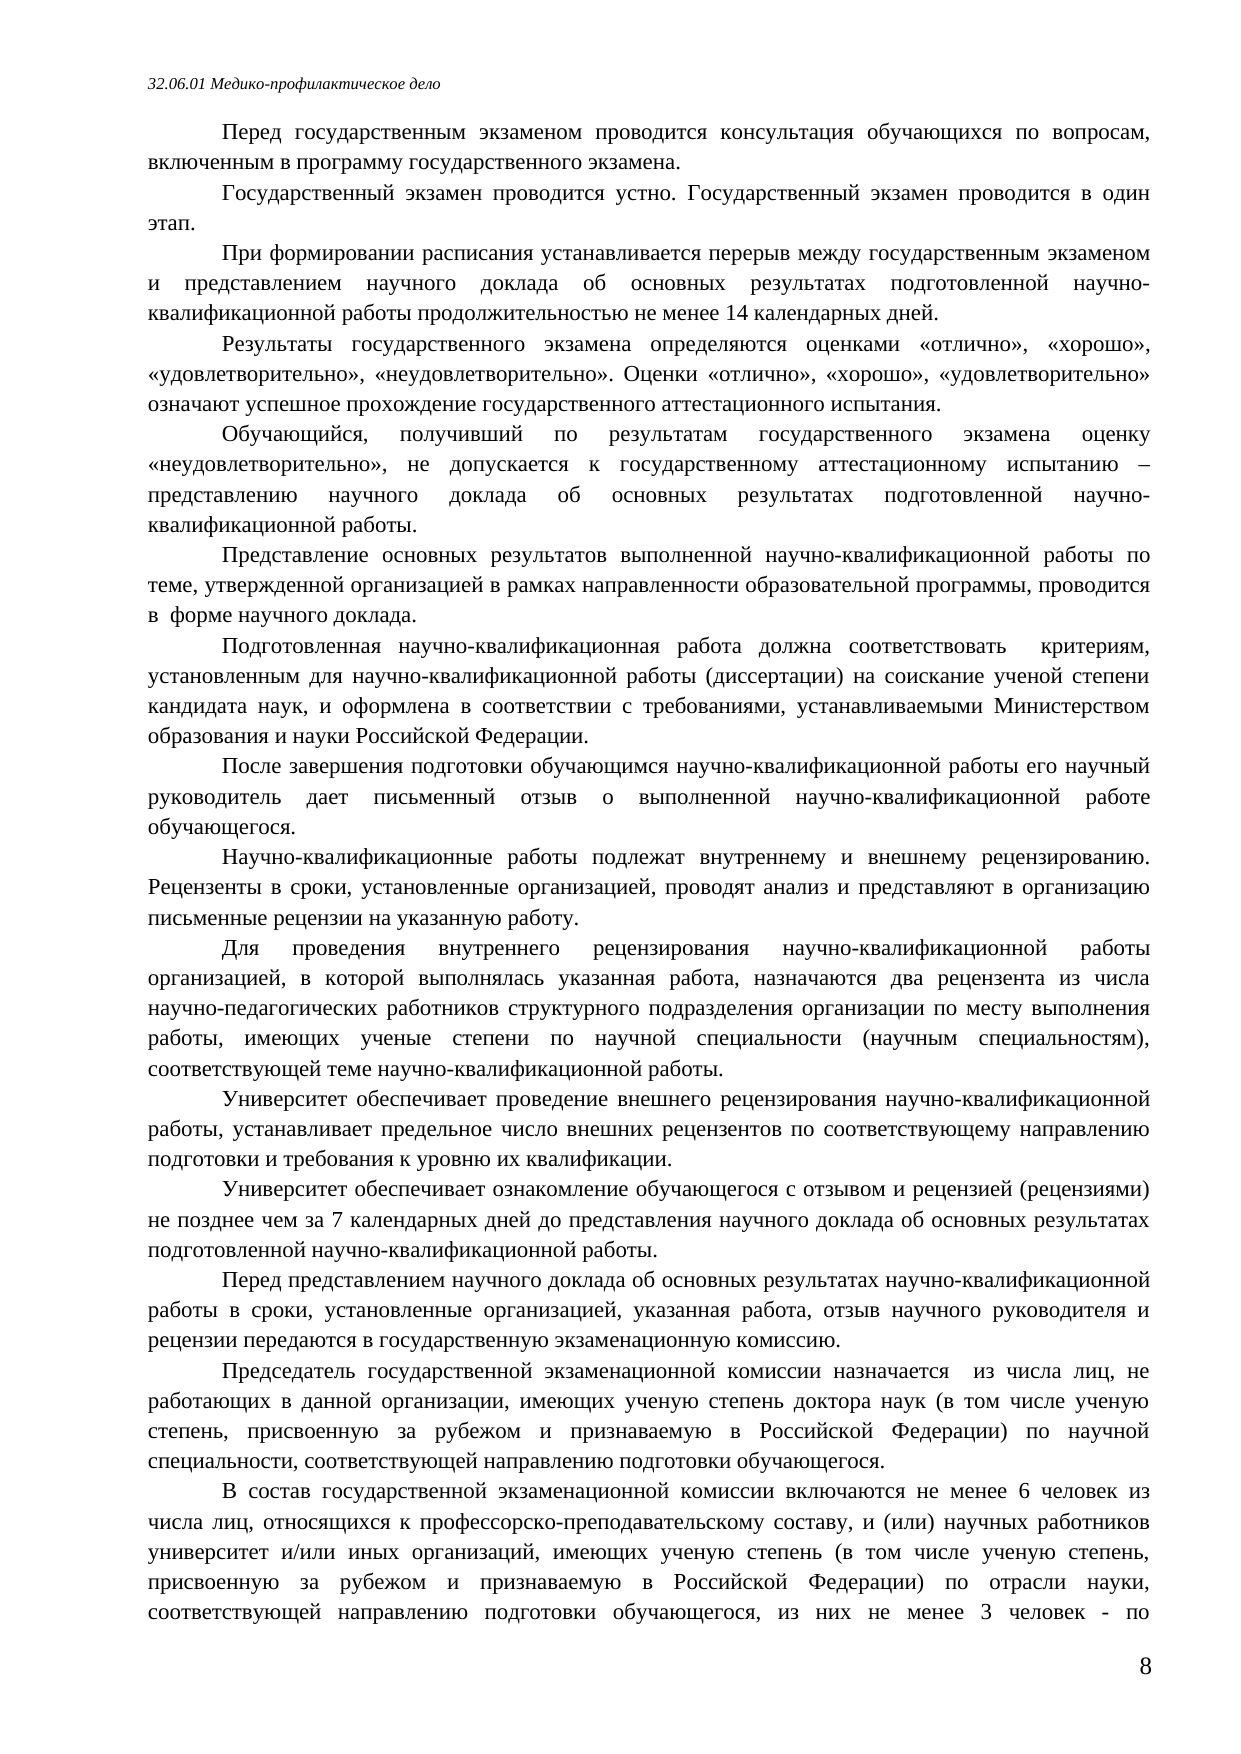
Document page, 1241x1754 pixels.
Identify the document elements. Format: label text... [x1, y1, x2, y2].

list Научно-квалификационные работы подлежат внутреннему и внешнему рецензированию. Рецензенты в сроки, установленные организацией, проводят анализ и представляют в организацию письменные рецензии на указанную работу. [148, 843, 1152, 930]
list Подготовленная научно-квалификационная работа должна соответствовать критериям, установленным для научно-квалификационной работы (диссертации) на соискание ученой степени кандидата наук, и оформлена в соответствии с требованиями, устанавливаемыми Министерством образования и науки Российской Федерации. [148, 632, 1152, 749]
list Перед государственным экзаменом проводится консультация обучающихся по вопросам, включенным в программу государственного экзамена. [148, 118, 1152, 175]
list Председатель государственной экзаменационной комиссии назначается из числа лиц, не работающих в данной организации, имеющих ученую степень доктора наук (в том числе ученую степень, присвоенную за рубежом и признаваемую в Российской Федерации) по научной специальности, соответствующей направлению подготовки обучающегося. [148, 1357, 1152, 1474]
list Представление основных результатов выполненной научно-квалификационной работы по теме, утвержденной организацией в рамках направленности образовательной программы, проводится в форме научного доклада. [148, 541, 1152, 628]
list Обучающийся, получивший по результатам государственного экзамена оценку «неудовлетворительно», не допускается к государственному аттестационному испытанию – представлению научного доклада об основных результатах подготовленной научно-квалификационной работы. [148, 420, 1152, 537]
list Результаты государственного экзамена определяются оценками «отлично», «хорошо», «удовлетворительно», «неудовлетворительно». Оценки «отлично», «хорошо», «удовлетворительно» означают успешное прохождение государственного аттестационного испытания. [148, 329, 1152, 416]
list Перед представлением научного доклада об основных результатах научно-квалификационной работы в сроки, установленные организацией, указанная работа, отзыв научного руководителя и рецензии передаются в государственную экзаменационную комиссию. [148, 1266, 1152, 1353]
list Университет обеспечивает ознакомление обучающегося с отзывом и рецензией (рецензиями) не позднее чем за 7 календарных дней до представления научного доклада об основных результатах подготовленной научно-квалификационной работы. [148, 1175, 1152, 1262]
list Университет обеспечивает проведение внешнего рецензирования научно-квалификационной работы, устанавливает предельное число внешних рецензентов по соответствующему направлению подготовки и требования к уровню их квалификации. [148, 1085, 1152, 1172]
list После завершения подготовки обучающимся научно-квалификационной работы его научный руководитель дает письменный отзыв о выполненной научно-квалификационной работе обучающегося. [148, 752, 1152, 839]
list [148, 1477, 1152, 1625]
list Государственный экзамен проводится устно. Государственный экзамен проводится в один этап. [148, 178, 1152, 235]
list При формировании расписания устанавливается перерыв между государственным экзаменом и представлением научного доклада об основных результатах подготовленной научно-квалификационной работы продолжительностью не менее 14 календарных дней. [148, 239, 1152, 326]
list Для проведения внутреннего рецензирования научно-квалификационной работы организацией, в которой выполнялась указанная работа, назначаются два рецензента из числа научно-педагогических работников структурного подразделения организации по месту выполнения работы, имеющих ученые степени по научной специальности (научным специальностям), соответствующей теме научно-квалификационной работы. [148, 934, 1152, 1081]
